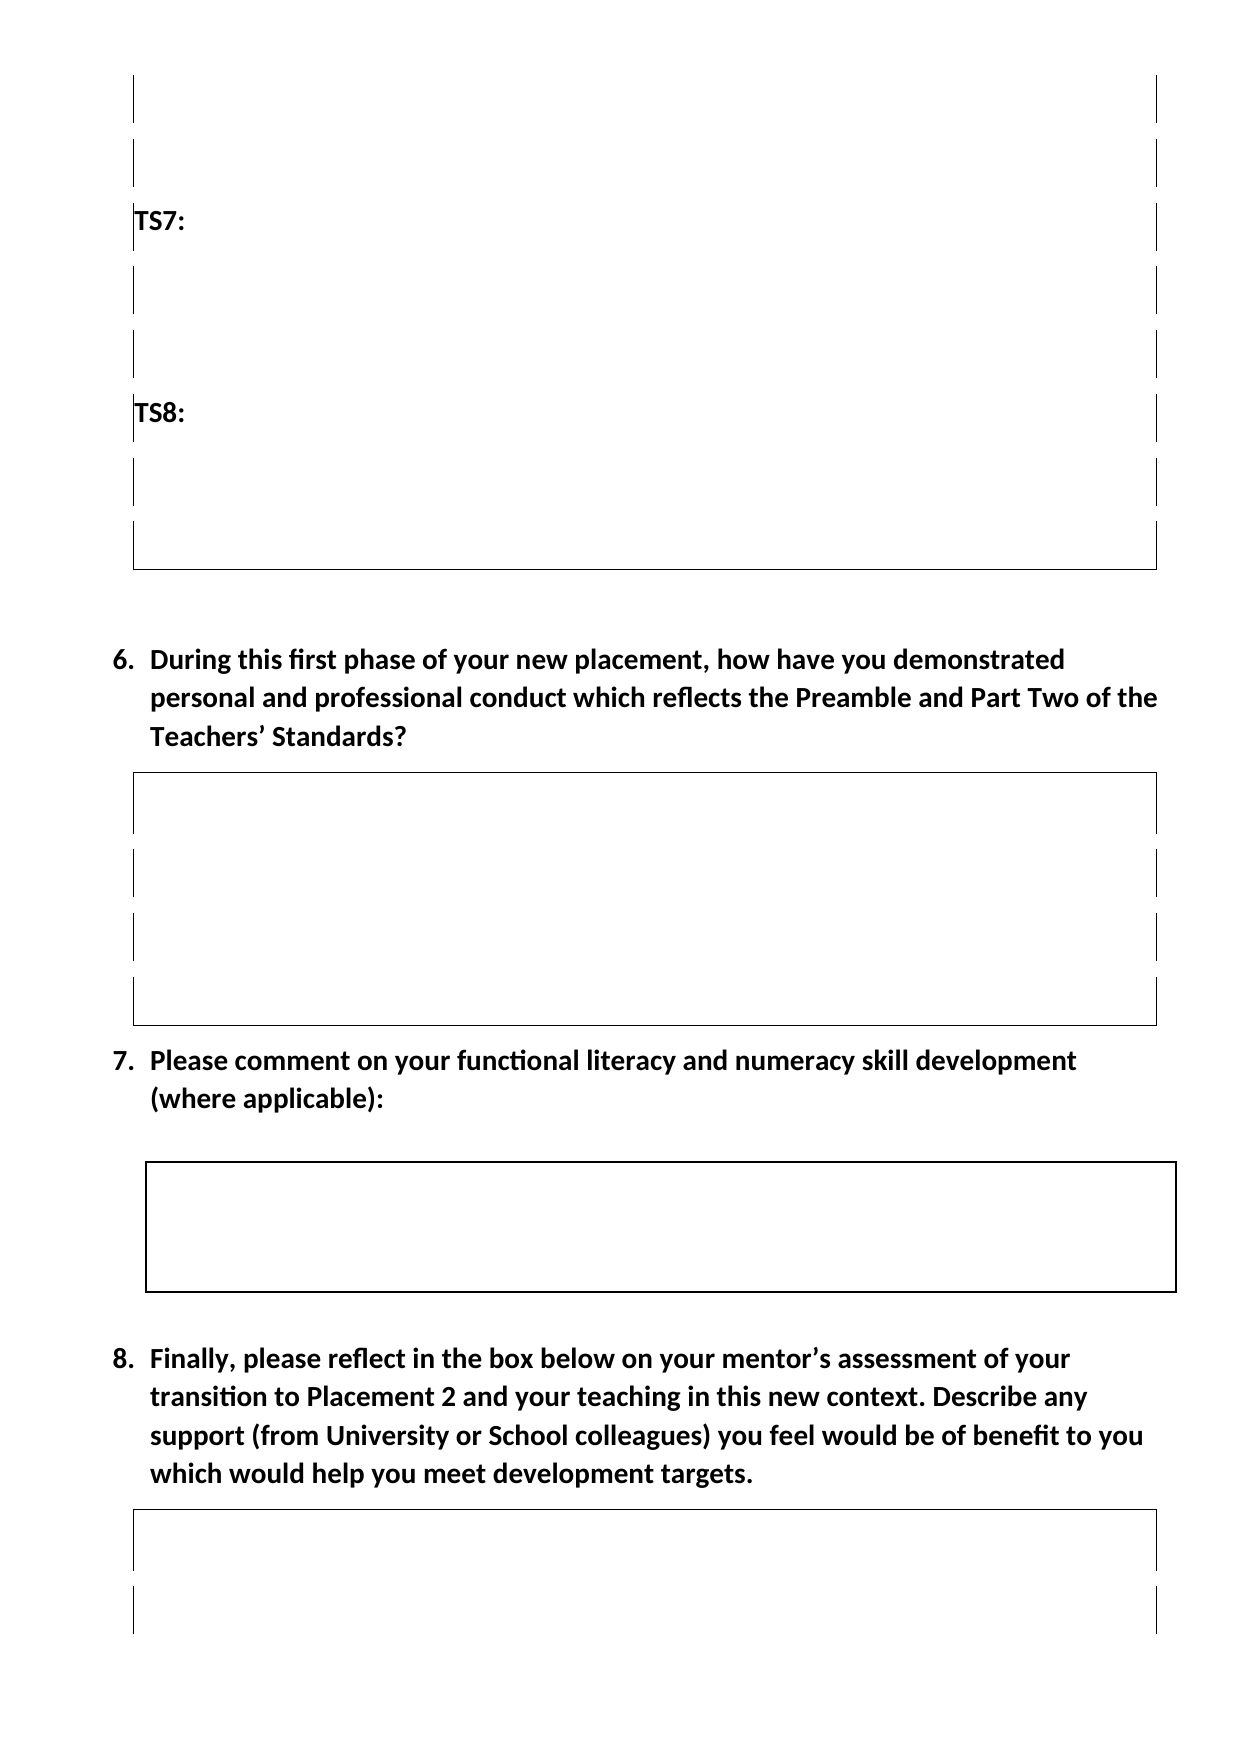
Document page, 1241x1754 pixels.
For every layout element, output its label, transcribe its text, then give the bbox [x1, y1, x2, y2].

text TS7: [133, 202, 1156, 251]
text TS8: [134, 394, 1156, 442]
subtitle Finally, please reflect in the box below on your mentor’s assessment of your transition to Placement 2 and your teaching in this new context. Describe any support (from University or School colleagues) you feel would be of benefit to you which would help you meet development targets. [112, 1340, 1165, 1491]
table_header [147, 1163, 1175, 1291]
subtitle During this first phase of your new placement, how have you demonstrated personal and professional conduct which reflects the Preamble and Part Two of the Teachers’ Standards? [112, 641, 1165, 754]
subtitle Please comment on your functional literacy and numeracy skill development (where applicable): [112, 1042, 1165, 1116]
